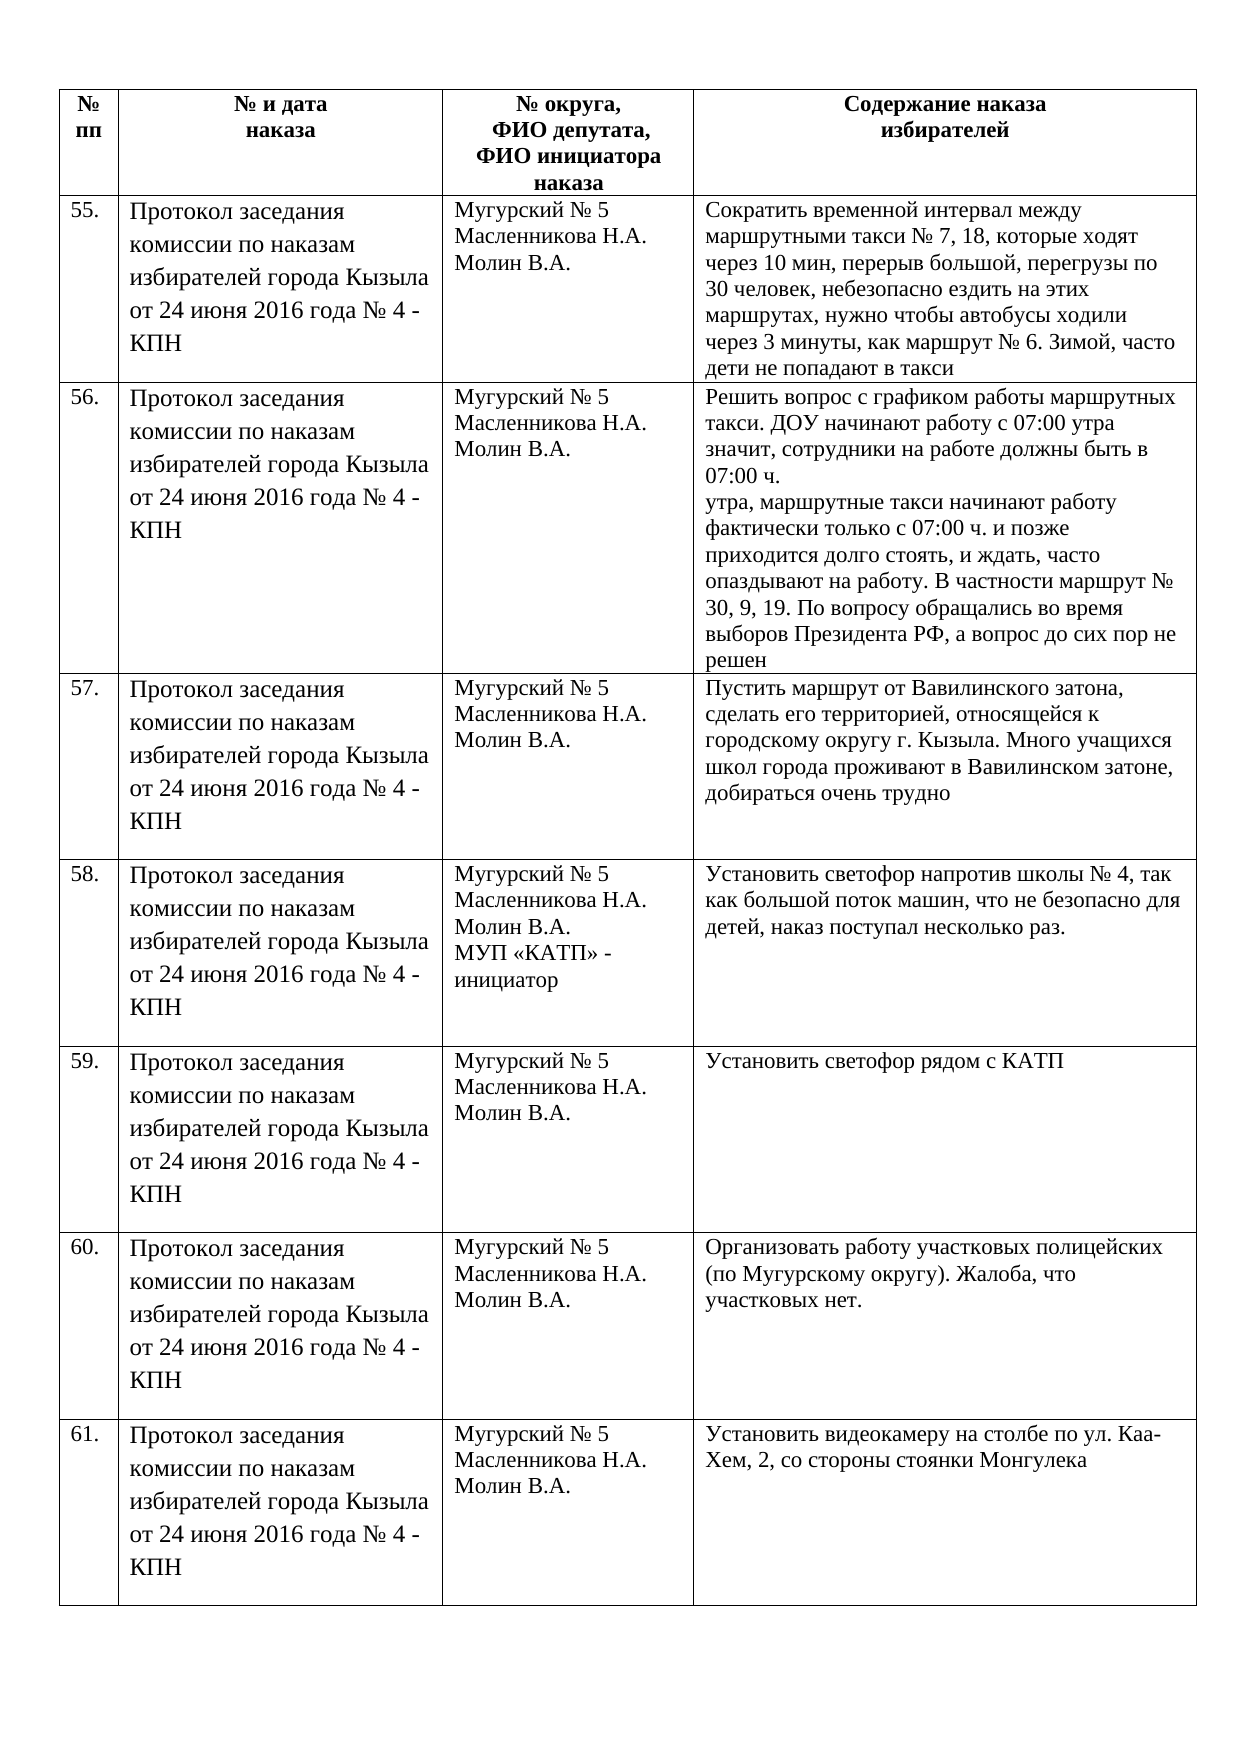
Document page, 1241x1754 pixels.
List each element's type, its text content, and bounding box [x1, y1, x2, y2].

table_cell [60, 1047, 118, 1232]
table_cell [60, 674, 118, 859]
table_cell Протокол заседания комиссии по наказам избирателей города Кызыла от 24 июня 2016 года № 4 -КПН [119, 1047, 442, 1232]
table_cell Установить видеокамеру на столбе по ул. Каа-Хем, 2, со стороны стоянки Монгулека [694, 1420, 1196, 1605]
table_cell [60, 1233, 118, 1419]
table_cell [443, 196, 693, 382]
table_cell Организовать работу участковых полицейских (по Мугурскому округу). Жалоба, что участковых нет. [694, 1233, 1196, 1419]
table_cell [60, 383, 118, 673]
table_header № и дата наказа [119, 90, 442, 195]
table_cell Мугурский № 5 Масленникова Н.А. Молин В.А. [443, 1047, 693, 1232]
table_cell Установить светофор рядом с КАТП [694, 1047, 1196, 1232]
table_header Содержание наказа избирателей [694, 90, 1196, 195]
table_cell Мугурский № 5 Масленникова Н.А. Молин В.А. [443, 1233, 693, 1419]
table_cell Мугурский № 5 Масленникова Н.А. Молин В.А. [443, 674, 693, 859]
table_cell Решить вопрос с графиком работы маршрутных такси. ДОУ начинают работу с 07:00 утра значит, сотрудники на работе должны быть в 07:00 ч. утра, маршрутные такси начинают работу фактически только с 07:00 ч. и позже приходится долго стоять, и ждать, часто опаздывают на работу. В частности маршрут № 30, 9, 19. По вопросу обращались во время выборов Президента РФ, а вопрос до сих пор не решен [694, 383, 1196, 673]
table_cell Протокол заседания комиссии по наказам избирателей города Кызыла от 24 июня 2016 года № 4 -КПН [119, 383, 442, 673]
table_header № округа, ФИО депутата, ФИО инициатора наказа [443, 90, 693, 195]
table_cell Сократить временной интервал между маршрутными такси № 7, 18, которые ходят через 10 мин, перерыв большой, перегрузы по 30 человек, небезопасно ездить на этих маршрутах, нужно чтобы автобусы ходили через 3 минуты, как маршрут № 6. Зимой, часто дети не попадают в такси [694, 196, 1196, 382]
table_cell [119, 1420, 442, 1605]
table_cell Пустить маршрут от Вавилинского затона, сделать его территорией, относящейся к городскому округу г. Кызыла. Много учащихся школ города проживают в Вавилинском затоне, добираться очень трудно [694, 674, 1196, 859]
table_cell [60, 860, 118, 1046]
table_cell [60, 196, 118, 382]
table_cell Мугурский № 5 Масленникова Н.А. Молин В.А. [443, 383, 693, 673]
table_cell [119, 196, 442, 382]
table_cell Протокол заседания комиссии по наказам избирателей города Кызыла от 24 июня 2016 года № 4 -КПН [119, 674, 442, 859]
table_cell Установить светофор напротив школы № 4, так как большой поток машин, что не безопасно для детей, наказ поступал несколько раз. [694, 860, 1196, 1046]
table_cell Мугурский № 5 Масленникова Н.А. Молин В.А. МУП «КАТП» - инициатор [443, 860, 693, 1046]
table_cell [443, 1420, 693, 1605]
table_header № пп [60, 90, 118, 195]
table_cell [60, 1420, 118, 1605]
table_cell Протокол заседания комиссии по наказам избирателей города Кызыла от 24 июня 2016 года № 4 -КПН [119, 1233, 442, 1419]
table_cell Протокол заседания комиссии по наказам избирателей города Кызыла от 24 июня 2016 года № 4 -КПН [119, 860, 442, 1046]
